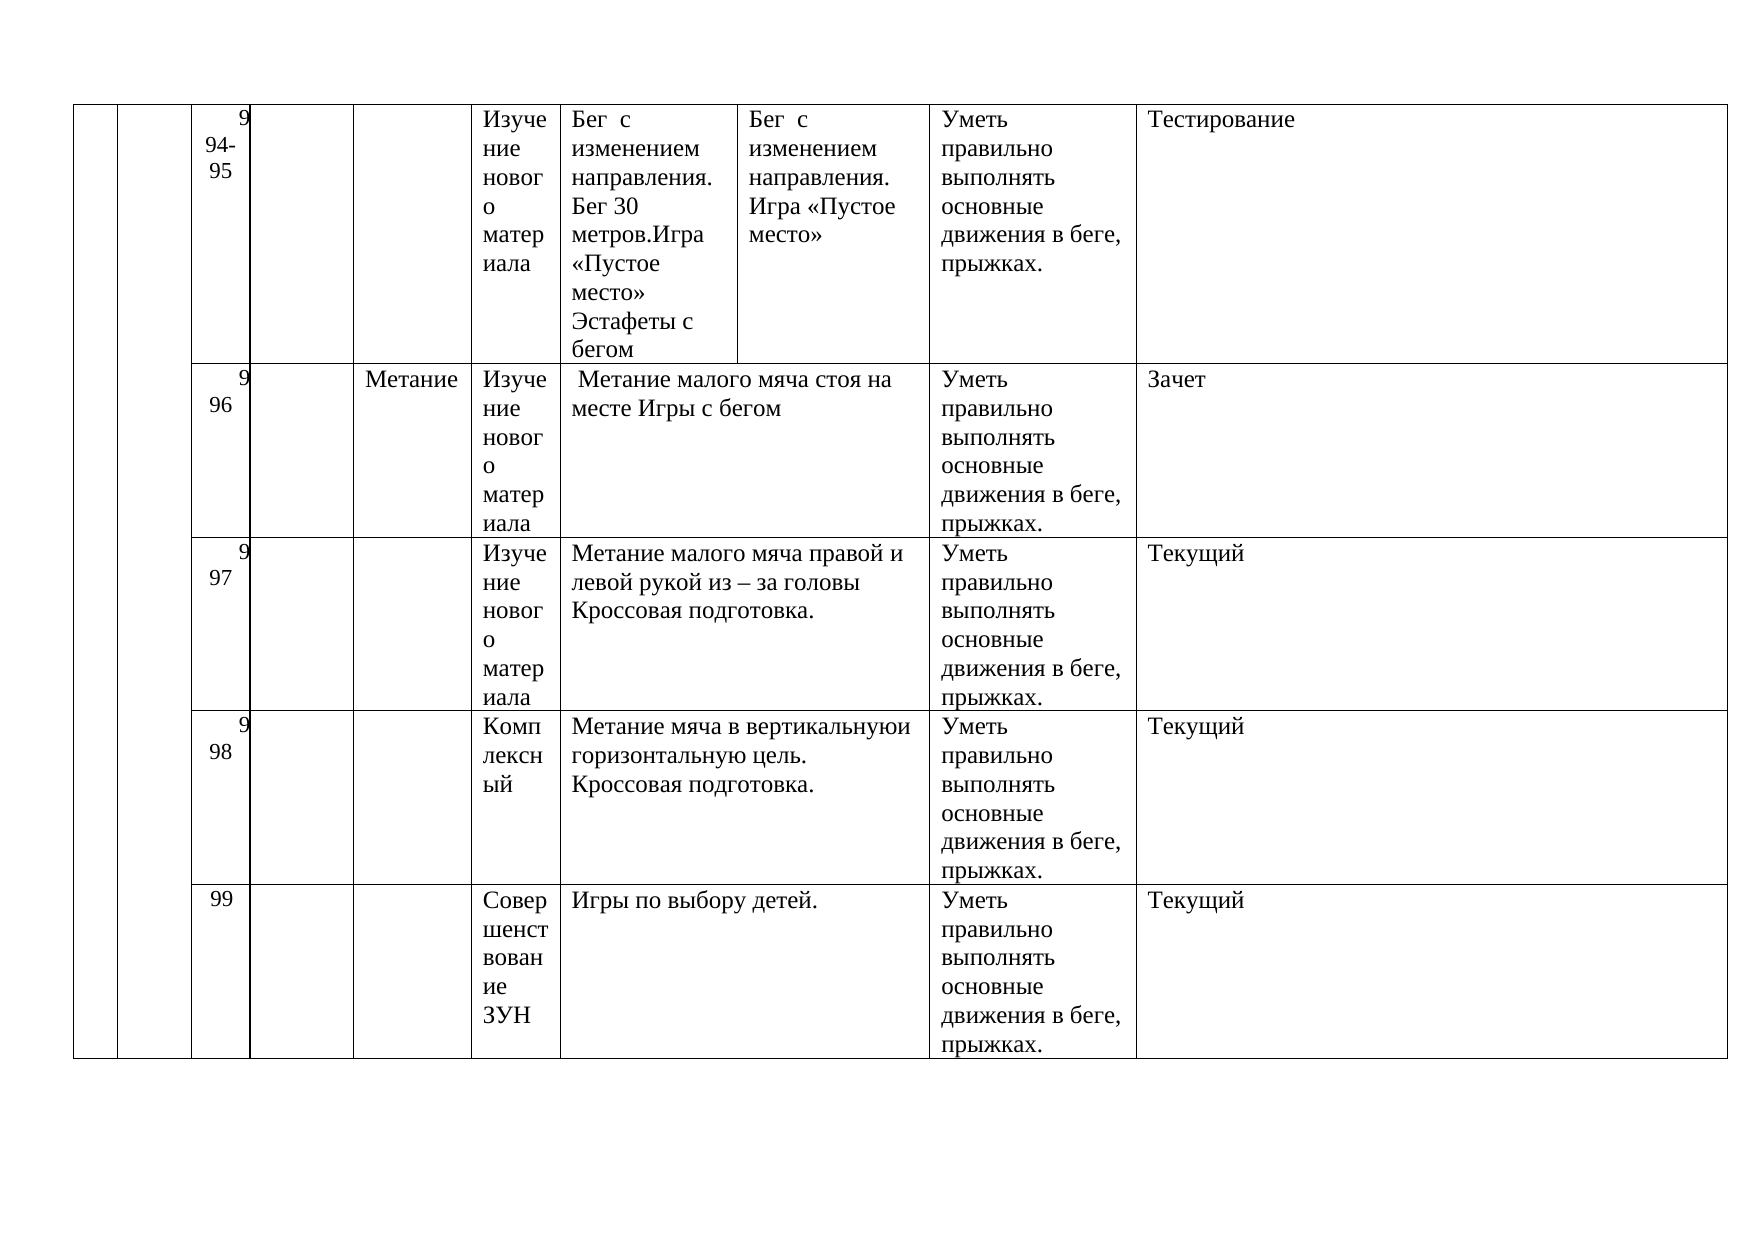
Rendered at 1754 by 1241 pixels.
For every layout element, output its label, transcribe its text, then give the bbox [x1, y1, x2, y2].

table_cell 997 [192, 538, 249, 710]
table_cell [354, 105, 471, 363]
table_cell Изучение нового материала [472, 105, 560, 363]
table_cell Бег с изменением направления. Бег 30 метров.Игра «Пустое место» Эстафеты с бегом [561, 105, 737, 363]
table_cell 996 [192, 364, 249, 537]
table_cell Уметь правильно выполнять основные движения в беге, прыжках. [930, 538, 1136, 710]
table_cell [930, 105, 1136, 363]
table_cell [354, 711, 471, 884]
table_cell Текущий [1137, 711, 1727, 884]
table_cell Тестирование [1137, 105, 1727, 363]
table_cell [251, 364, 353, 537]
table_cell Метание мяча в вертикальнуюи горизонтальную цель. Кроссовая подготовка. [561, 711, 929, 884]
table_cell Текущий [1137, 538, 1727, 710]
table_cell Совершенствование ЗУН [472, 885, 560, 1057]
table_cell [251, 711, 353, 884]
table_cell Уметь правильно выполнять основные движения в беге, прыжках. [930, 711, 1136, 884]
table_cell Уметь правильно выполнять основные движения в беге, прыжках. [930, 364, 1136, 537]
table_cell [354, 885, 471, 1057]
table_cell Изучение нового материала [472, 538, 560, 710]
table_cell Текущий [1137, 885, 1727, 1057]
table_cell [251, 105, 353, 363]
table_cell 998 [192, 711, 249, 884]
table_cell Уметь правильно выполнять основные движения в беге, прыжках. [930, 885, 1136, 1057]
table_cell Комплексный [472, 711, 560, 884]
table_cell Метание малого мяча стоя на месте Игры с бегом [561, 364, 929, 537]
table_cell Зачет [1137, 364, 1727, 537]
table_cell Бег с изменением направления. Игра «Пустое место» [738, 105, 929, 363]
table_cell Игры по выбору детей. [561, 885, 929, 1057]
table_cell [251, 538, 353, 710]
table_cell [251, 885, 353, 1057]
table_cell 994-95 [192, 105, 249, 363]
table_cell Метание малого мяча правой и левой рукой из – за головы Кроссовая подготовка. [561, 538, 929, 710]
table_cell 99 [192, 885, 249, 1057]
table_cell Изучение нового материала [472, 364, 560, 537]
table_cell Метание [354, 364, 471, 537]
table_cell [354, 538, 471, 710]
